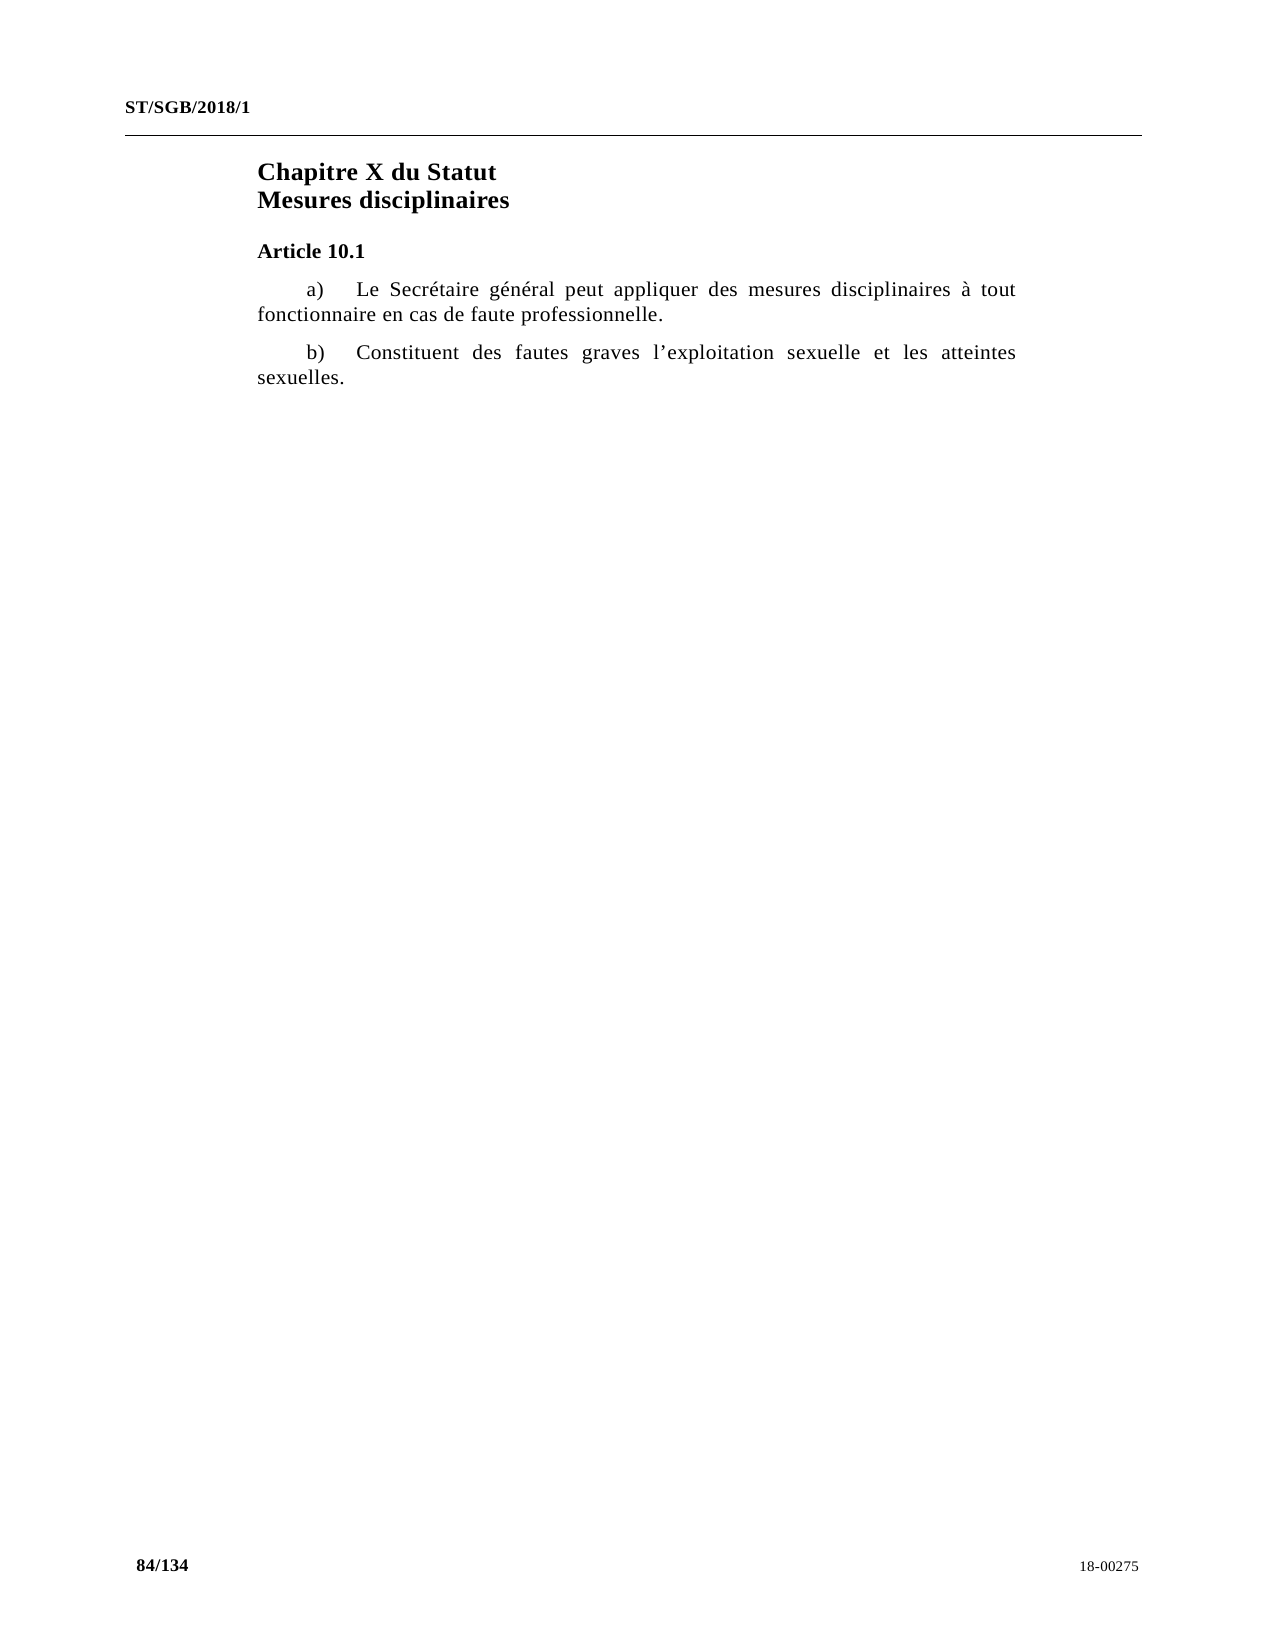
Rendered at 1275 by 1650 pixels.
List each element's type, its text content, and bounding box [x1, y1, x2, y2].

text Chapitre X du Statut Mesures disciplinaires [125, 157, 1019, 214]
text a) Le Secrétaire général peut appliquer des mesures disciplinaires à tout fonctionnaire en cas de faute professionnelle. [257, 276, 1018, 326]
text b) Constituent des fautes graves l’exploitation sexuelle et les atteintes sexuelles. [257, 339, 1018, 389]
text Article 10.1 [125, 239, 1019, 264]
